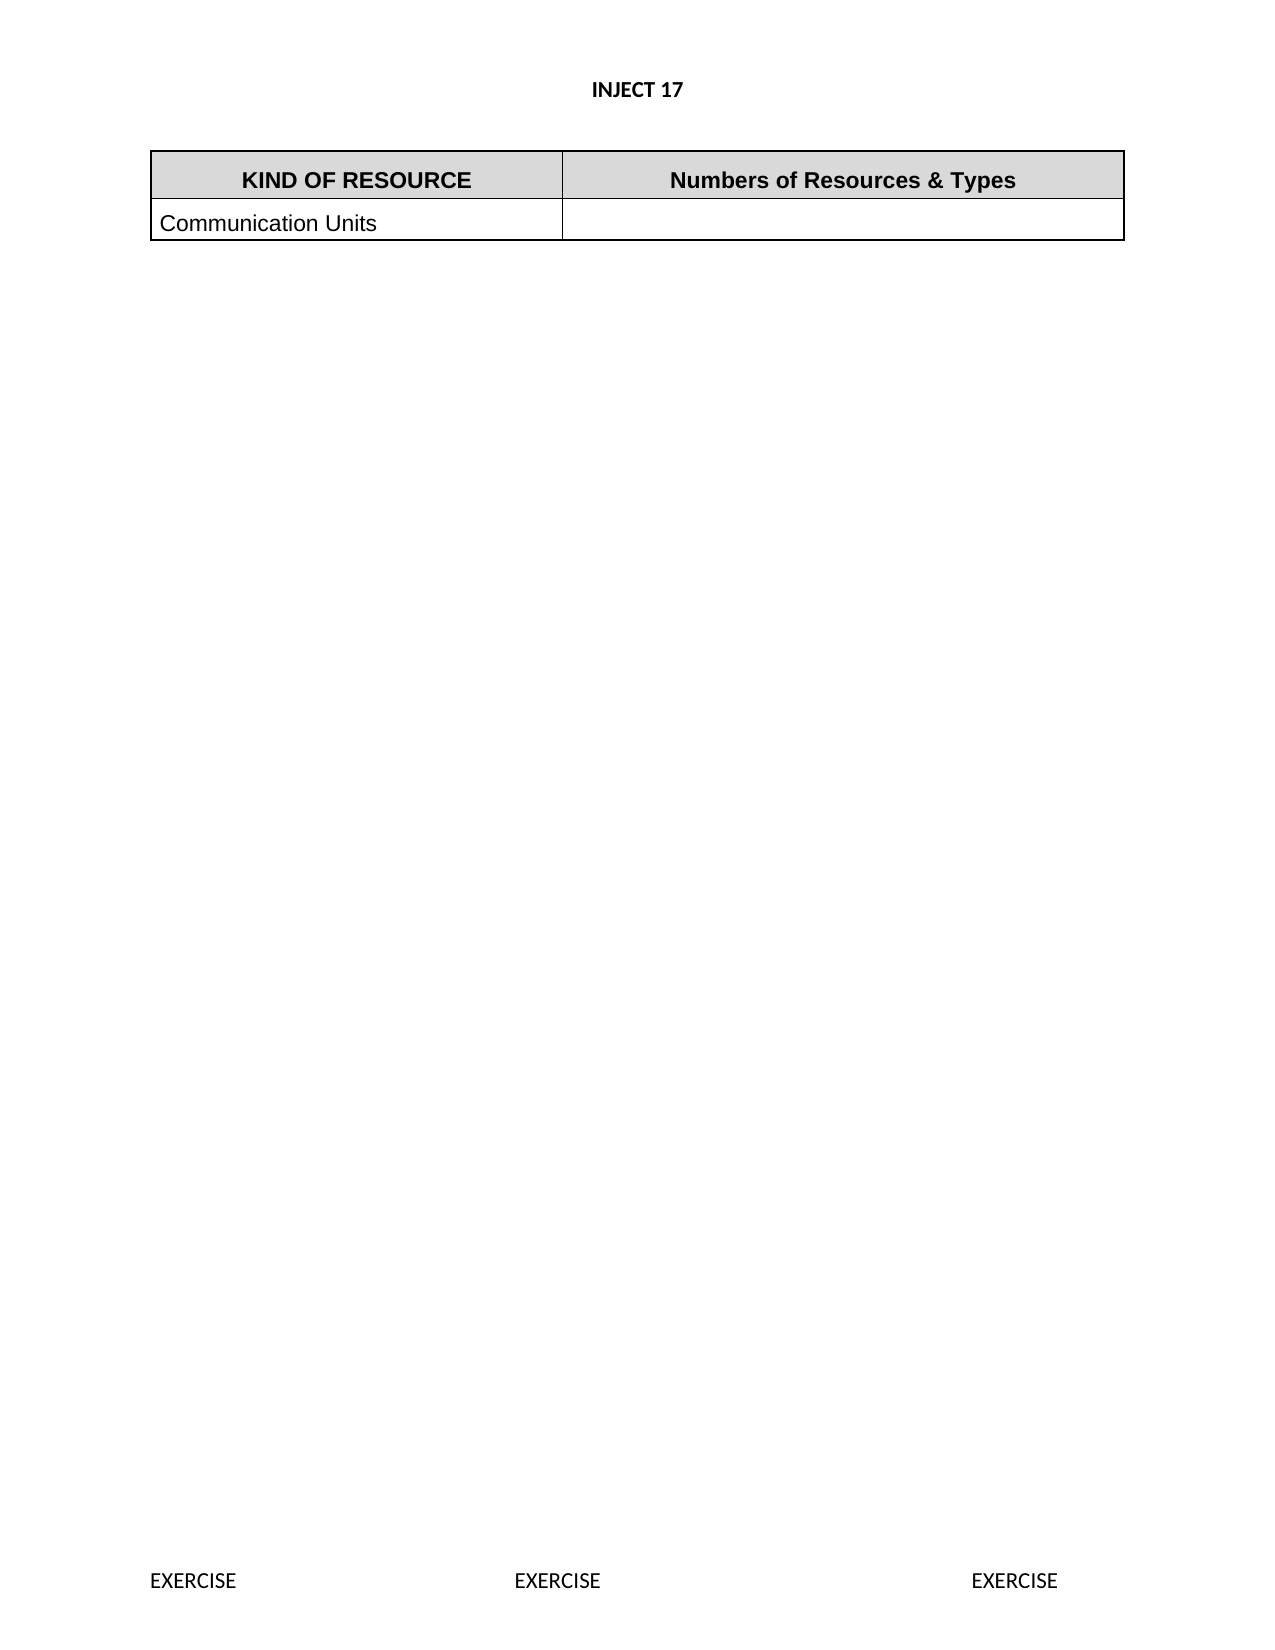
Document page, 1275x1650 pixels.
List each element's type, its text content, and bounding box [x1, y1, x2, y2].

table_cell Communication Units [152, 199, 562, 238]
table_header Numbers of Resources & Types [563, 152, 1123, 198]
table_cell [563, 199, 1123, 238]
table_header KIND OF RESOURCE [152, 152, 562, 198]
